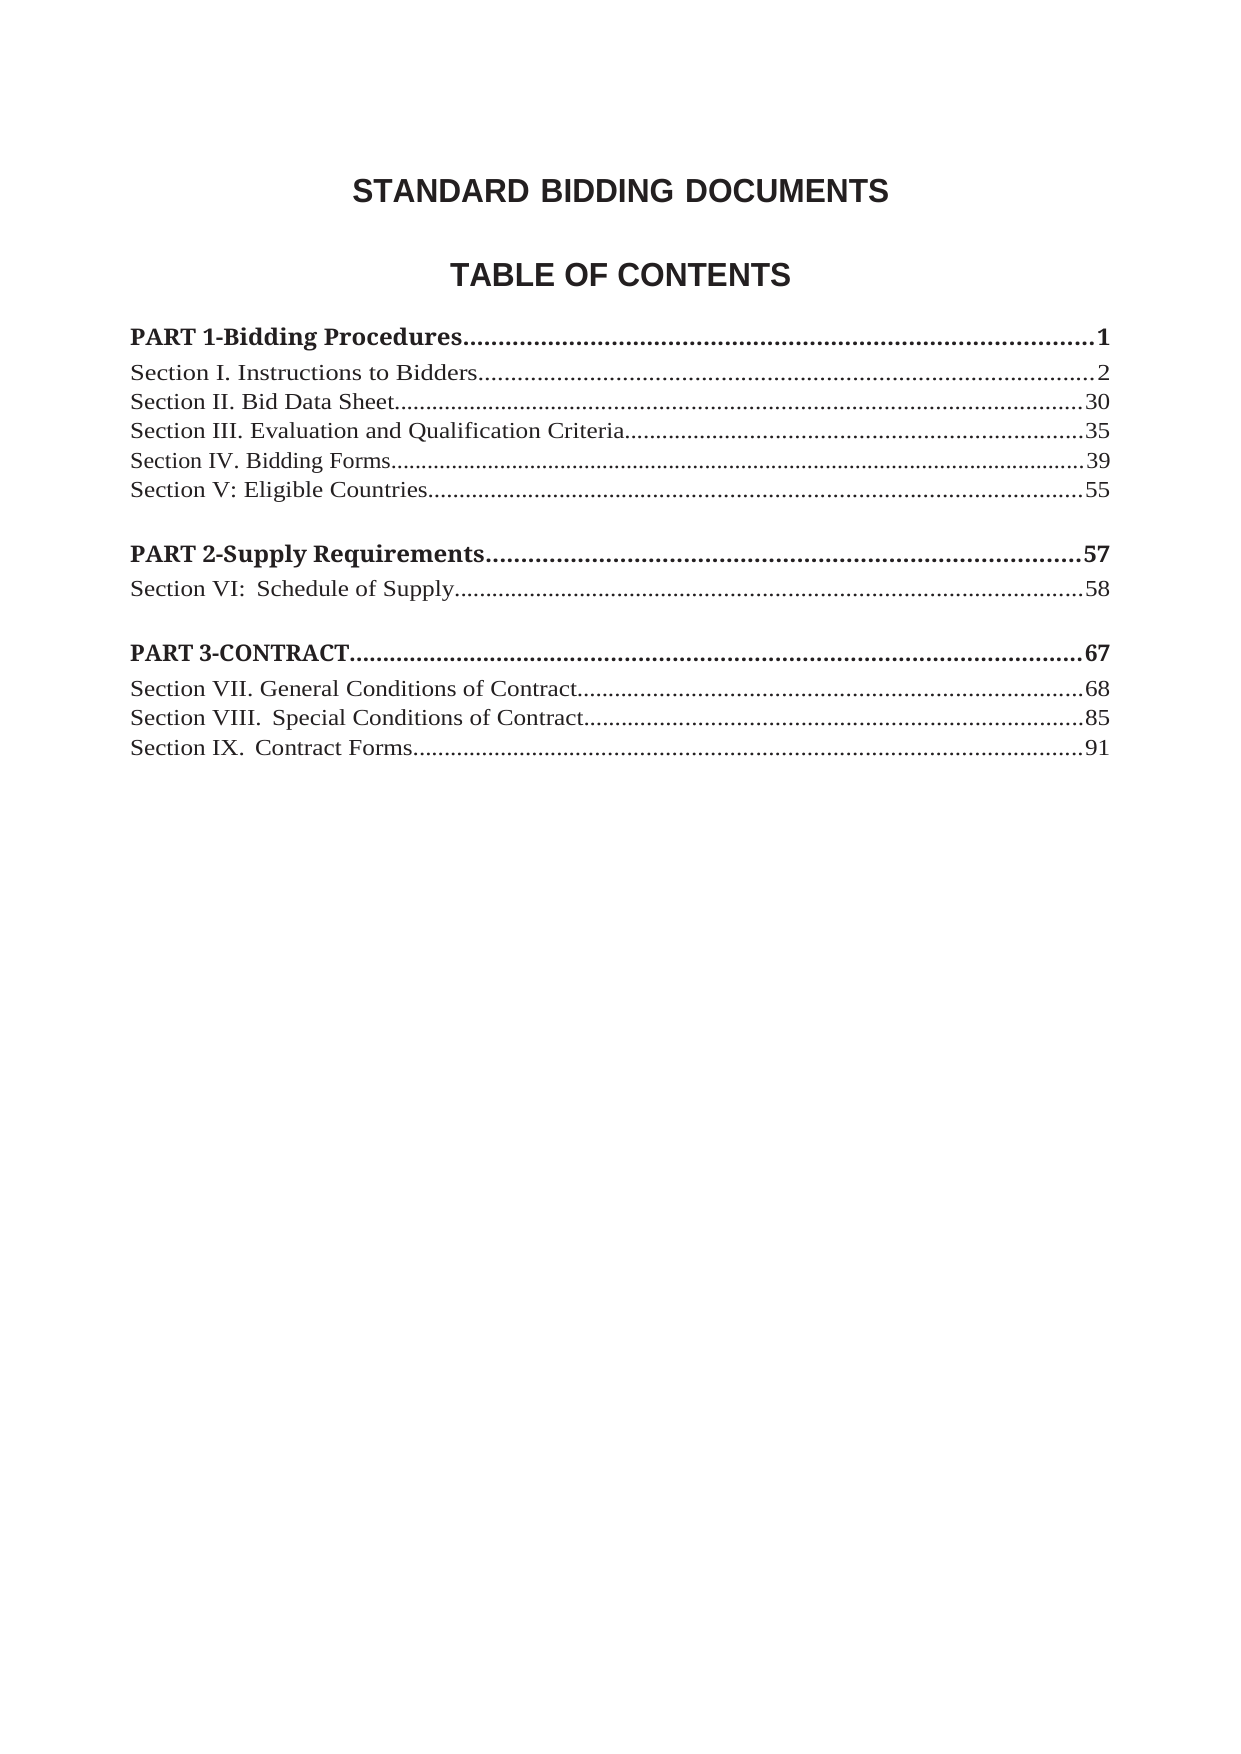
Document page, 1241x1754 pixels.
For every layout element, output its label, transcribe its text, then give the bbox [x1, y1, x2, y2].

text Section III. Evaluation and Qualification Criteria 35 [130, 418, 1144, 444]
subtitle PART 1-Bidding Procedures 1 [130, 321, 1144, 352]
text Section V: Eligible Countries 55 [130, 476, 1144, 502]
subtitle PART 3-CONTRACT 67 [130, 637, 1144, 668]
text Section VIII. Special Conditions of Contract 85 [130, 704, 1144, 731]
text STANDARD BIDDING DOCUMENTS [271, 171, 970, 209]
text TABLE OF CONTENTS [271, 256, 970, 294]
text Section I. Instructions to Bidders 2 [130, 359, 1144, 386]
text Section VII. General Conditions of Contract 68 [130, 675, 1144, 702]
text Section II. Bid Data Sheet 30 [130, 388, 1144, 415]
subtitle PART 2-Supply Requirements 57 [130, 537, 1144, 569]
text Section VI: Schedule of Supply 58 [130, 576, 1144, 602]
text Section IV. Bidding Forms 39 [130, 447, 1144, 473]
text Section IX. Contract Forms 91 [130, 733, 1144, 760]
